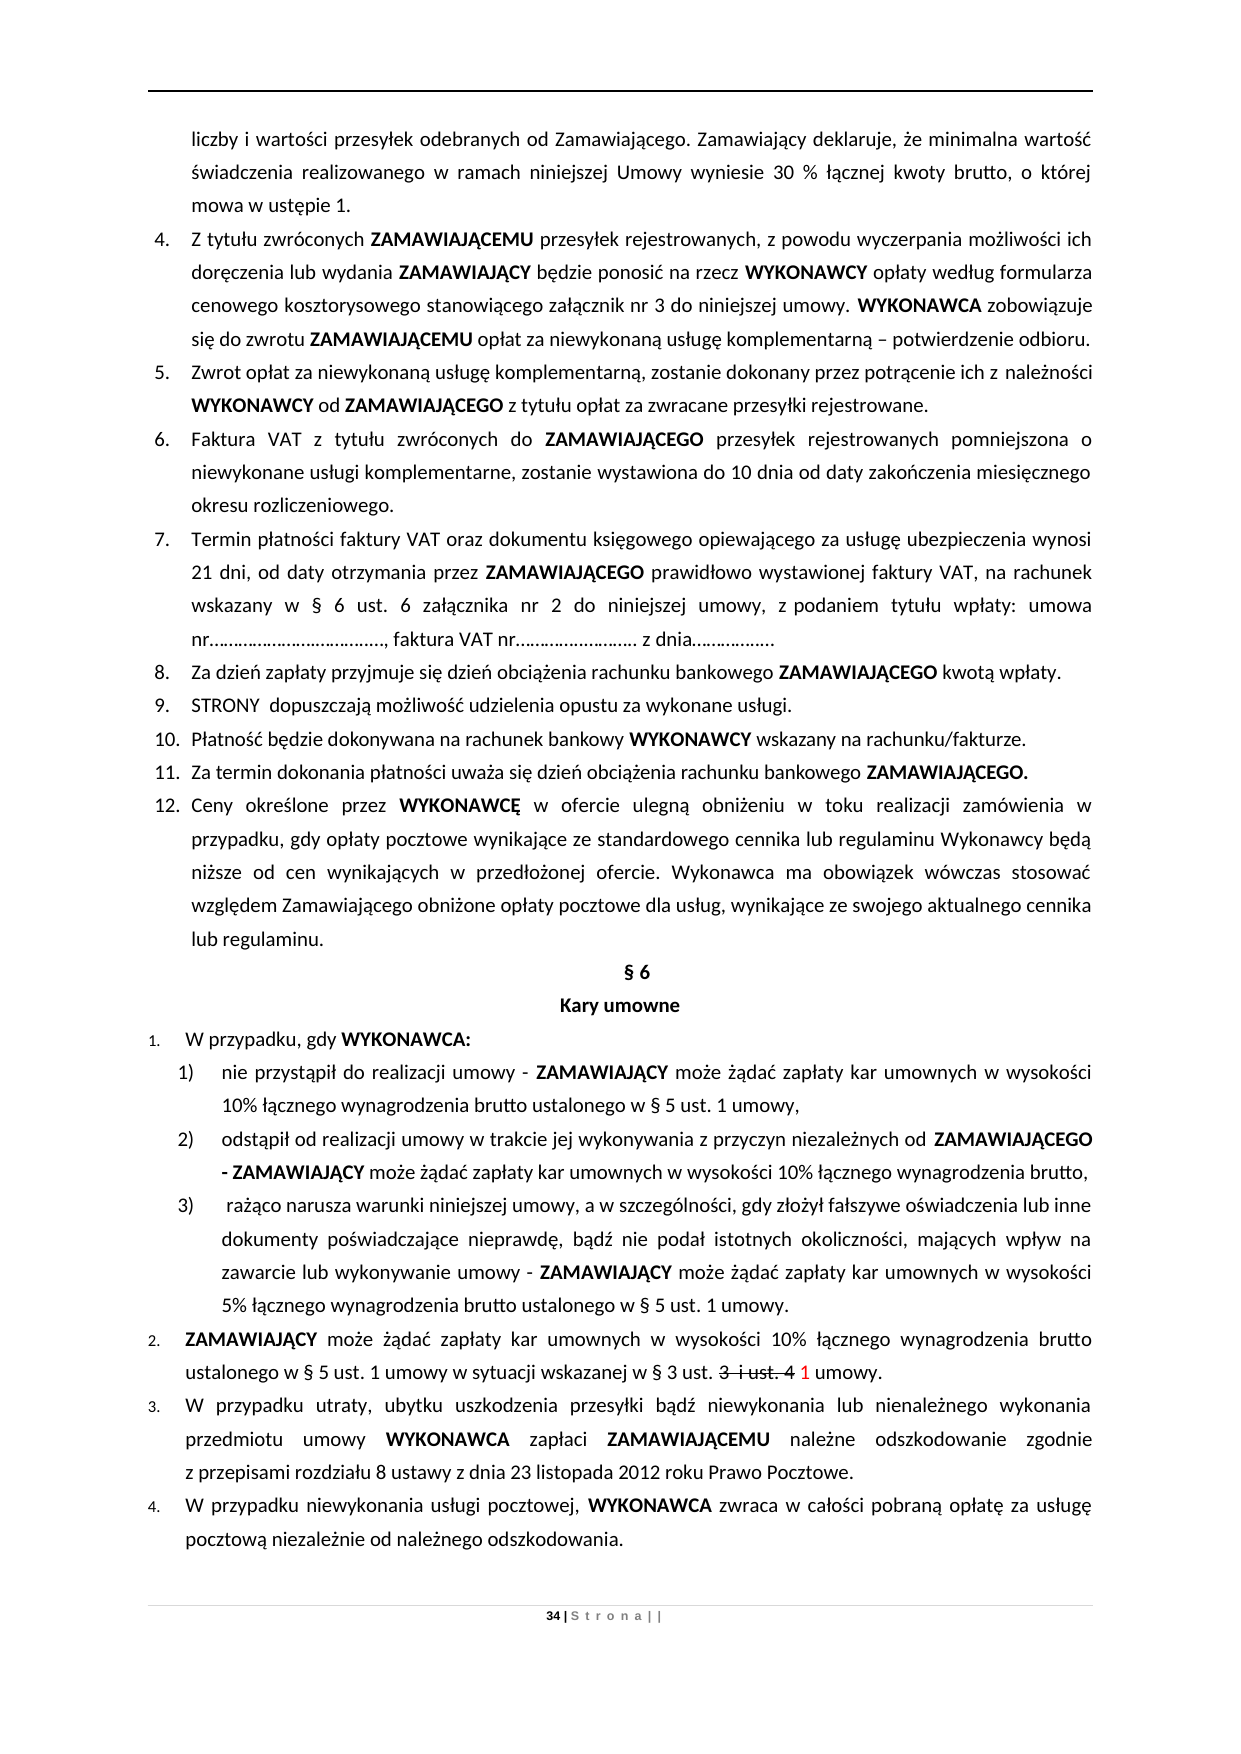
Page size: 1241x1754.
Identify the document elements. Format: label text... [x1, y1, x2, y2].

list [154, 118, 1093, 218]
list Zwrot opłat za niewykonaną usługę komplementarną, zostanie dokonany przez potrącenie ich z należności WYKONAWCY od ZAMAWIAJĄCEGO z tytułu opłat za zwracane przesyłki rejestrowane. [154, 351, 1093, 418]
list odstąpił od realizacji umowy w trakcie jej wykonywania z przyczyn niezależnych od ZAMAWIAJĄCEGO - ZAMAWIAJĄCY może żądać zapłaty kar umownych w wysokości 10% łącznego wynagrodzenia brutto, [177, 1118, 1093, 1185]
list nie przystąpił do realizacji umowy - ZAMAWIAJĄCY może żądać zapłaty kar umownych w wysokości 10% łącznego wynagrodzenia brutto ustalonego w § 5 ust. 1 umowy, [177, 1051, 1093, 1118]
list Za termin dokonania płatności uważa się dzień obciążenia rachunku bankowego ZAMAWIAJĄCEGO. [154, 751, 1093, 785]
list Faktura VAT z tytułu zwróconych do ZAMAWIAJĄCEGO przesyłek rejestrowanych pomniejszona o niewykonane usługi komplementarne, zostanie wystawiona do 10 dnia od daty zakończenia miesięcznego okresu rozliczeniowego. [154, 418, 1093, 518]
text §6 [185, 951, 1088, 985]
list Ceny określone przez WYKONAWCĘ w ofercie ulegną obniżeniu w toku realizacji zamówienia w przypadku, gdy opłaty pocztowe wynikające ze standardowego cennika lub regulaminu Wykonawcy będą niższe od cen wynikających w przedłożonej ofercie. Wykonawca ma obowiązek wówczas stosować względem Zamawiającego obniżone opłaty pocztowe dla usług, wynikające ze swojego aktualnego cennika lub regulaminu. [154, 785, 1093, 951]
list rażąco narusza warunki niniejszej umowy, a w szczególności, gdy złożył fałszywe oświadczenia lub inne dokumenty poświadczające nieprawdę, bądź nie podał istotnych okoliczności, mających wpływ na zawarcie lub wykonywanie umowy - ZAMAWIAJĄCY może żądać zapłaty kar umownych w wysokości 5% łącznego wynagrodzenia brutto ustalonego w § 5 ust. 1 umowy. [177, 1185, 1093, 1318]
list Za dzień zapłaty przyjmuje się dzień obciążenia rachunku bankowego ZAMAWIAJĄCEGO kwotą wpłaty. [154, 651, 1093, 685]
list W przypadku niewykonania usługi pocztowej, WYKONAWCA zwraca w całości pobraną opłatę za usługę pocztową niezależnie od należnego odszkodowania. [148, 1485, 1093, 1551]
text Kary umowne [148, 985, 1093, 1018]
list ZAMAWIAJĄCY może żądać zapłaty kar umownych w wysokości 10% łącznego wynagrodzenia brutto ustalonego w § 5 ust. 1 umowy w sytuacji wskazanej w § 3 ust. 3 i ust. 4 1 umowy. [148, 1318, 1093, 1385]
list Z tytułu zwróconych ZAMAWIAJĄCEMU przesyłek rejestrowanych, z powodu wyczerpania możliwości ich doręczenia lub wydania ZAMAWIAJĄCY będzie ponosić na rzecz WYKONAWCY opłaty według formularza cenowego kosztorysowego stanowiącego załącznik nr 3 do niniejszej umowy. WYKONAWCA zobowiązuje się do zwrotu ZAMAWIAJĄCEMU opłat za niewykonaną usługę komplementarną – potwierdzenie odbioru. [154, 218, 1093, 351]
list STRONY dopuszczają możliwość udzielenia opustu za wykonane usługi. [154, 685, 1093, 718]
list Termin płatności faktury VAT oraz dokumentu księgowego opiewającego za usługę ubezpieczenia wynosi 21 dni, od daty otrzymania przez ZAMAWIAJĄCEGO prawidłowo wystawionej faktury VAT, na rachunek wskazany w § 6 ust. 6 załącznika nr 2 do niniejszej umowy, z podaniem tytułu wpłaty: umowa nr………………….………..…, faktura VAT nr…………..……….. z dnia…………..… [154, 518, 1093, 651]
list W przypadku utraty, ubytku uszkodzenia przesyłki bądź niewykonania lub nienależnego wykonania przedmiotu umowy WYKONAWCA zapłaci ZAMAWIAJĄCEMU należne odszkodowanie zgodnie z przepisami rozdziału 8 ustawy z dnia 23 listopada 2012 roku Prawo Pocztowe. [148, 1385, 1093, 1485]
list Płatność będzie dokonywana na rachunek bankowy WYKONAWCY wskazany na rachunku/fakturze. [154, 718, 1093, 751]
list W przypadku, gdy WYKONAWCA: [148, 1018, 1093, 1051]
